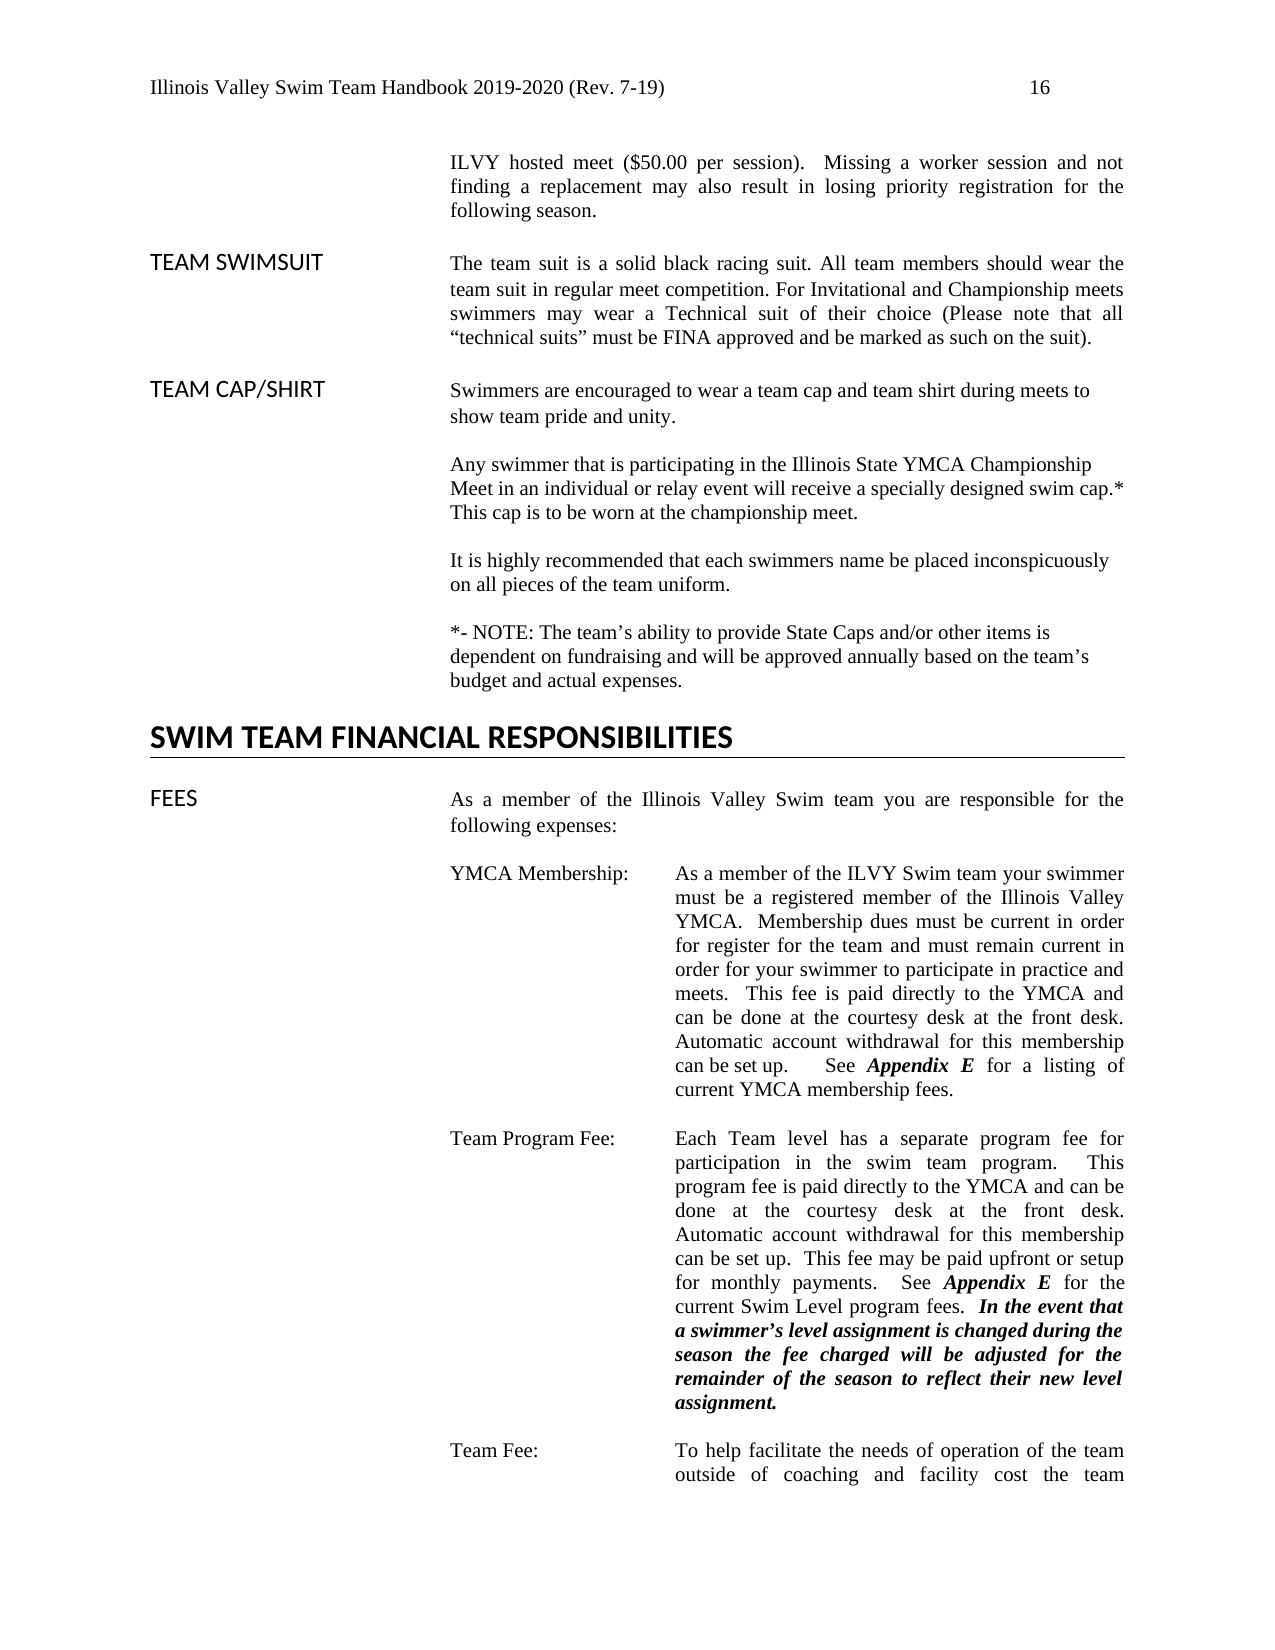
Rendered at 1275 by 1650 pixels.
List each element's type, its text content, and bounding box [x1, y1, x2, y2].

subtitle SWIM TEAM FINANCIAL RESPONSIBILITIES [150, 716, 1125, 757]
text FEES As a member of the Illinois Valley Swim team you are responsible for the following expenses: [150, 782, 1125, 837]
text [450, 1438, 1125, 1486]
text TEAM SWIMSUIT The team suit is a solid black racing suit. All team members should wear the team suit in regular meet competition. For Invitational and Championship meets swimmers may wear a Technical suit of their choice (Please note that all “technical suits” must be FINA approved and be marked as such on the suit). [150, 246, 1125, 349]
text Team Program Fee: Each Team level has a separate program fee for participation in the swim team program. This program fee is paid directly to the YMCA and can be done at the courtesy desk at the front desk. Automatic account withdrawal for this membership can be set up. This fee may be paid upfront or setup for monthly payments. See Appendix E for the current Swim Level program fees. In the event that a swimmer’s level assignment is changed during the season the fee charged will be adjusted for the remainder of the season to reflect their new level assignment. [450, 1126, 1125, 1438]
text TEAM CAP/SHIRT Swimmers are encouraged to wear a team cap and team shirt during meets to show team pride and unity. [150, 373, 1125, 428]
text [150, 150, 1125, 222]
text Any swimmer that is participating in the Illinois State YMCA Championship Meet in an individual or relay event will receive a specially designed swim cap.* This cap is to be worn at the championship meet. [450, 452, 1125, 524]
text YMCA Membership: As a member of the ILVY Swim team your swimmer must be a registered member of the Illinois Valley YMCA. Membership dues must be current in order for register for the team and must remain current in order for your swimmer to participate in practice and meets. This fee is paid directly to the YMCA and can be done at the courtesy desk at the front desk. Automatic account withdrawal for this membership can be set up. See Appendix E for a listing of current YMCA membership fees. [450, 861, 1125, 1126]
text It is highly recommended that each swimmers name be placed inconspicuously on all pieces of the team uniform. [150, 548, 1125, 620]
text *- NOTE: The team’s ability to provide State Caps and/or other items is dependent on fundraising and will be approved annually based on the team’s budget and actual expenses. [450, 620, 1125, 692]
